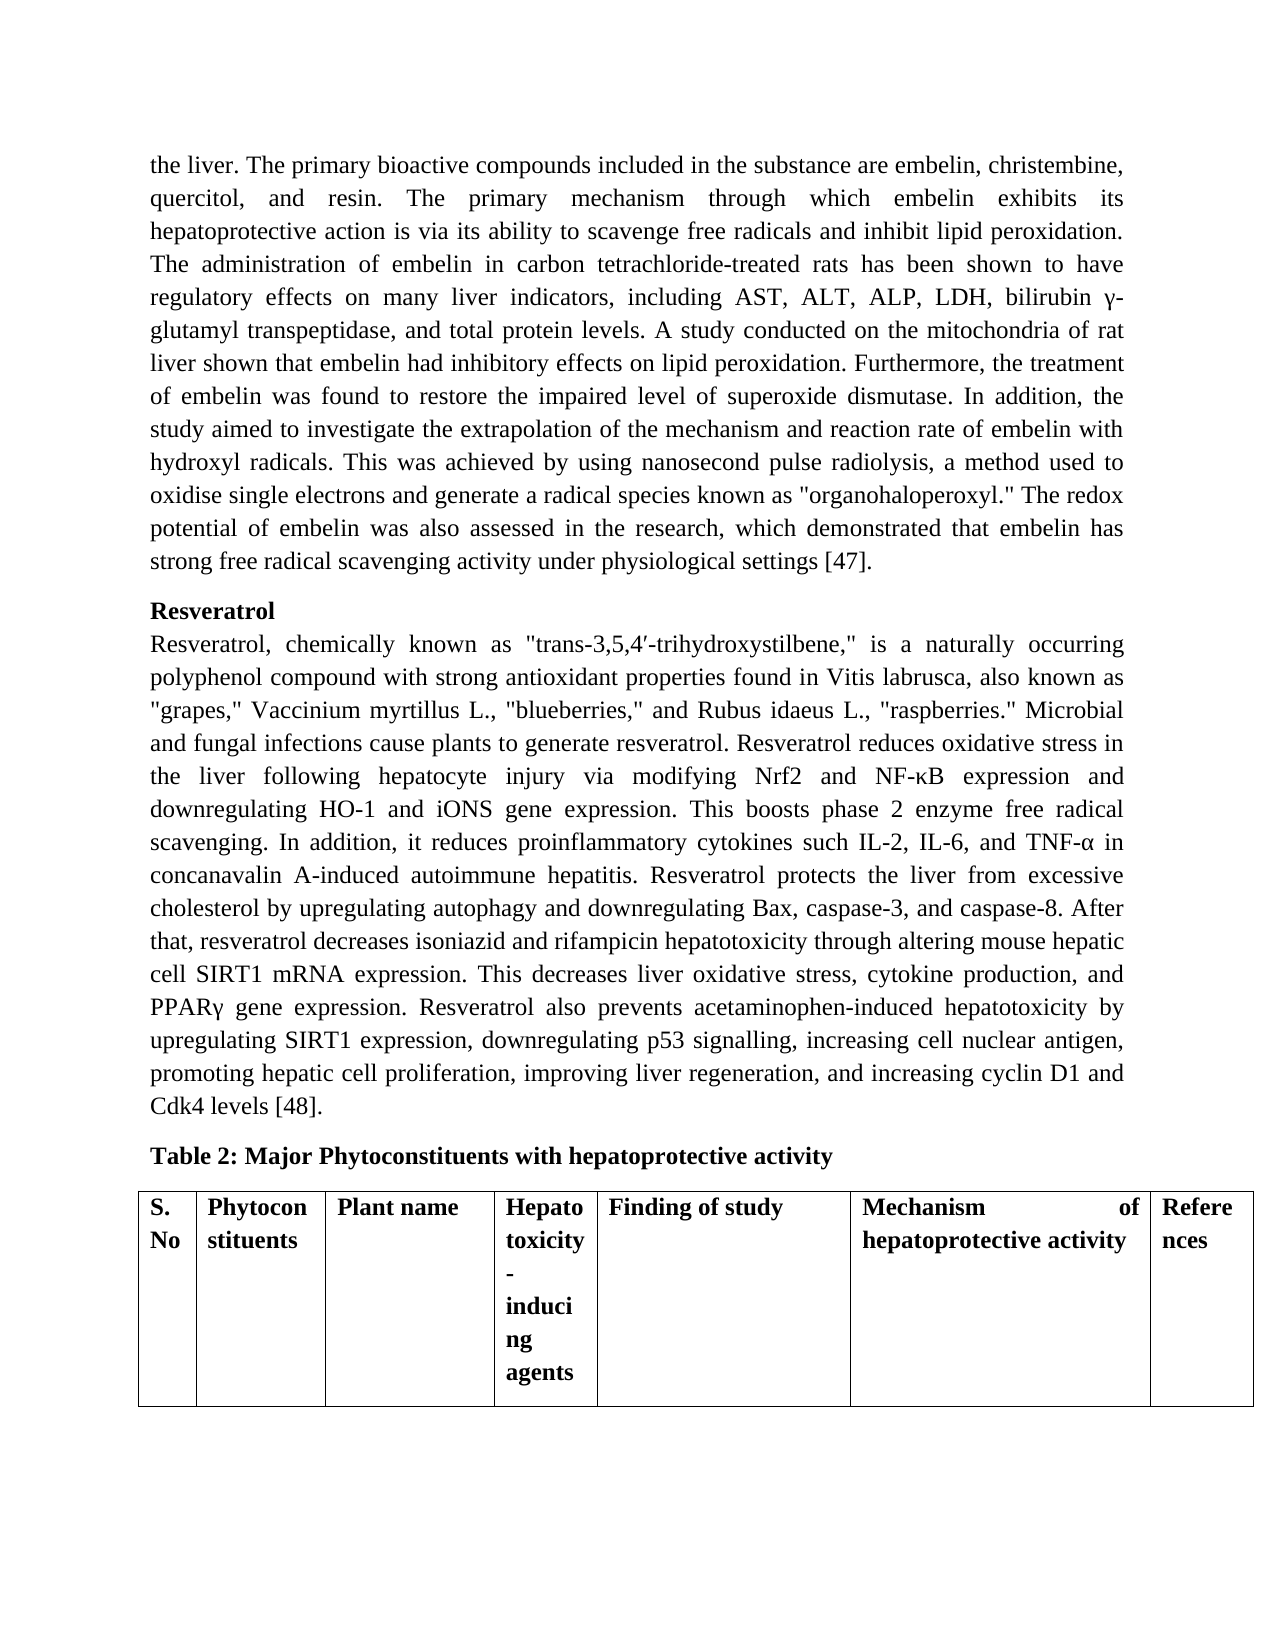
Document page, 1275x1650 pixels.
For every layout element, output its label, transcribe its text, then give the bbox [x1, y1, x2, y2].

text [150, 150, 1125, 575]
table_header Phytoconstituents [197, 1192, 325, 1406]
table_header References [1151, 1192, 1253, 1406]
text Resveratrol, chemically known as "trans-3,5,4′-trihydroxystilbene," is a naturally occurring polyphenol compound with strong antioxidant properties found in Vitis labrusca, also known as "grapes," Vaccinium myrtillus L., "blueberries," and Rubus idaeus L., "raspberries." Microbial and fungal infections cause plants to generate resveratrol. Resveratrol reduces oxidative stress in the liver following hepatocyte injury via modifying Nrf2 and NF-κB expression and downregulating HO-1 and iONS gene expression. This boosts phase 2 enzyme free radical scavenging. In addition, it reduces proinflammatory cytokines such IL-2, IL-6, and TNF-α in concanavalin A-induced autoimmune hepatitis. Resveratrol protects the liver from excessive cholesterol by upregulating autophagy and downregulating Bax, caspase-3, and caspase-8. After that, resveratrol decreases isoniazid and rifampicin hepatotoxicity through altering mouse hepatic cell SIRT1 mRNA expression. This decreases liver oxidative stress, cytokine production, and PPARγ gene expression. Resveratrol also prevents acetaminophen-induced hepatotoxicity by upregulating SIRT1 expression, downregulating p53 signalling, increasing cell nuclear antigen, promoting hepatic cell proliferation, improving liver regeneration, and increasing cyclin D1 and Cdk4 levels [48]. [150, 629, 1125, 1120]
table_header Finding of study [598, 1192, 850, 1406]
table_header Hepatotoxicity-inducing agents [495, 1192, 597, 1406]
table_header S. No [139, 1192, 196, 1406]
text Table 2: Major Phytoconstituents with hepatoprotective activity [150, 1141, 1125, 1170]
text Resveratrol [150, 596, 1125, 625]
table_header Plant name [326, 1192, 494, 1406]
table_header Mechanism of hepatoprotective activity [851, 1192, 1150, 1406]
